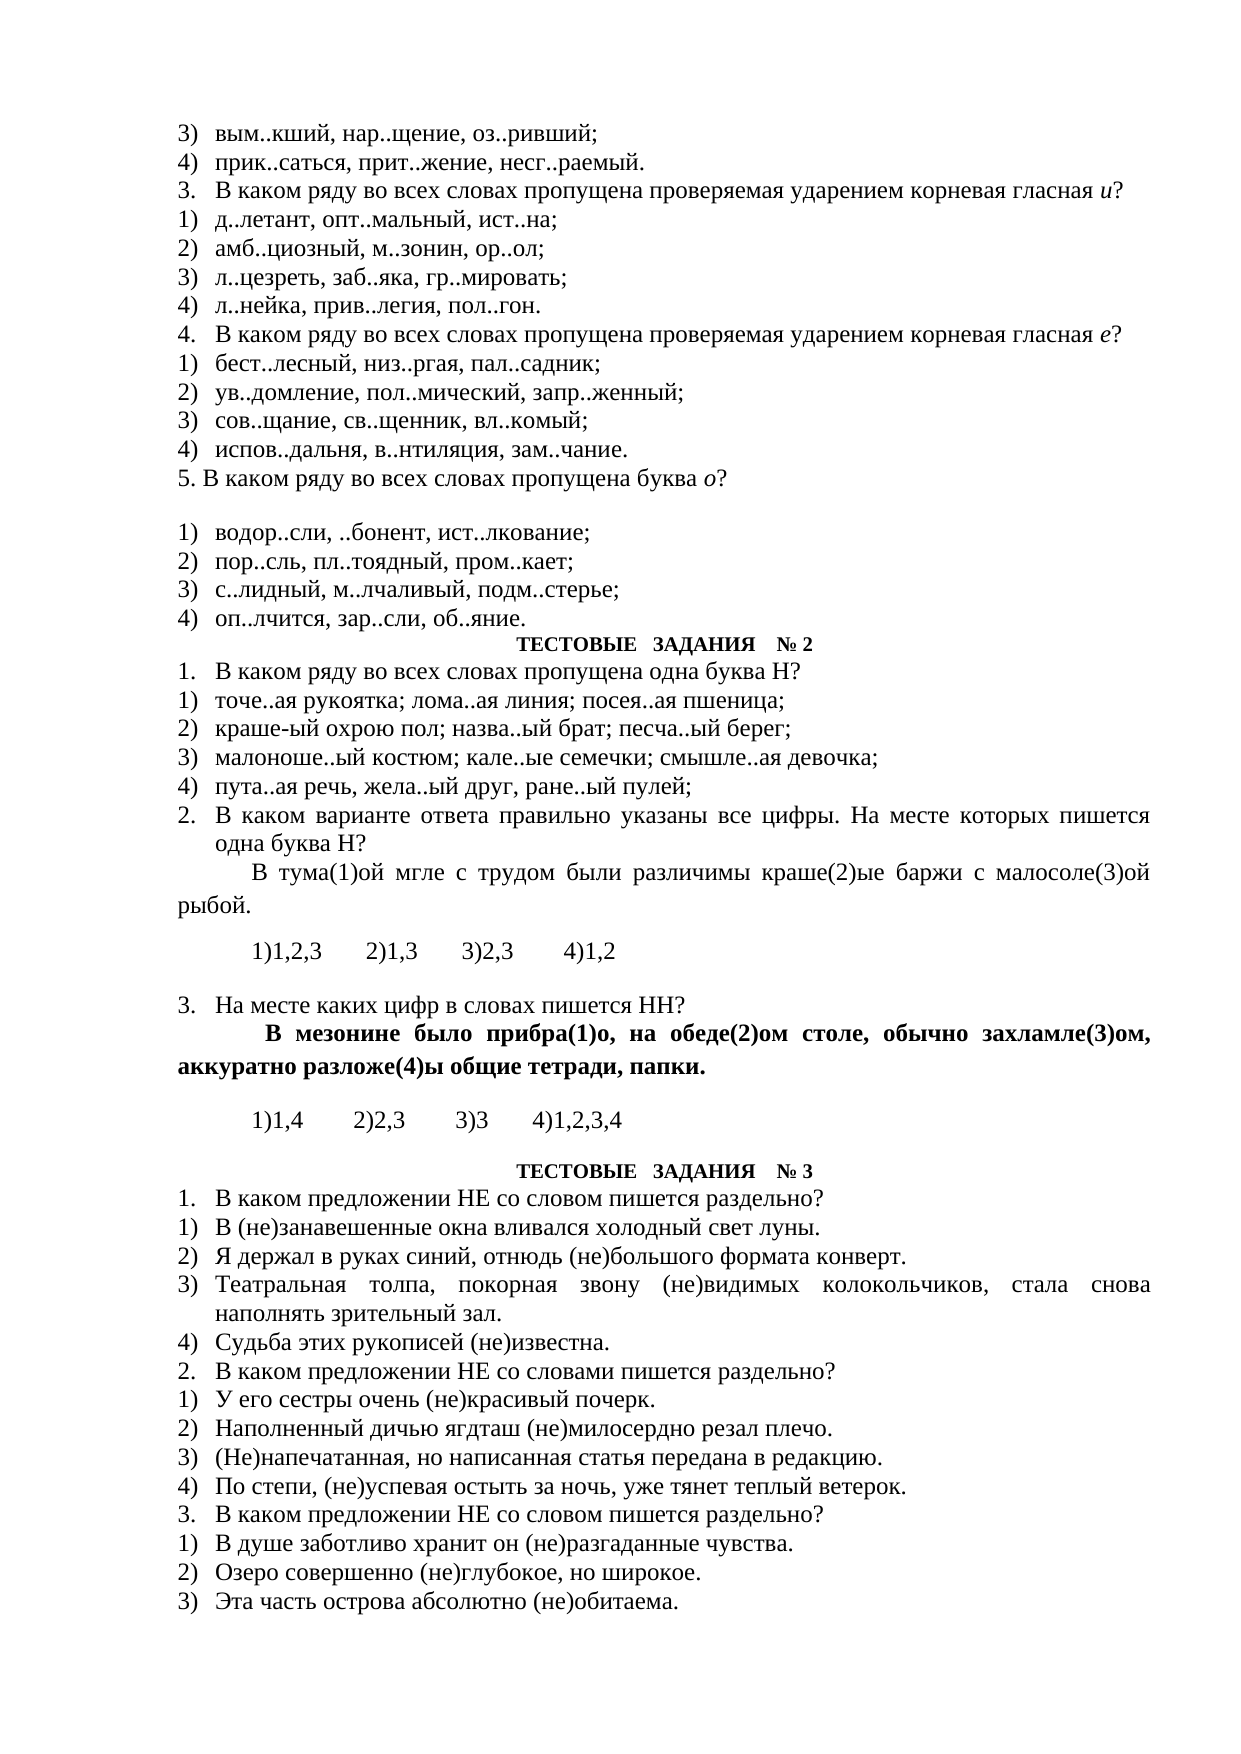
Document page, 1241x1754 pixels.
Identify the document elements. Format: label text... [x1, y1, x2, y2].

list точе..ая рукоятка; лома..ая линия; посея..ая пшеница; [177, 685, 1152, 713]
list д..летант, опт..мальный, ист..на; [177, 204, 1152, 233]
text 1)1,4 2)2,3 3)3 4)1,2,3,4 [177, 1105, 1152, 1134]
list Театральная толпа, покорная звону (не)видимых колокольчиков, стала снова наполнять зрительный зал. [177, 1269, 1152, 1327]
list Наполненный дичью ягдташ (не)милосердно резал плечо. [177, 1413, 1152, 1442]
list (Не)напечатанная, но написанная статья передана в редакцию. [177, 1442, 1152, 1471]
text 5. В каком ряду во всех словах пропущена буква о? [177, 463, 1152, 492]
list На месте каких цифр в словах пишется НН? [177, 990, 1152, 1018]
list л..цезреть, заб..яка, гр..мировать; [177, 262, 1152, 291]
text В мезонине было прибра(1)о, на обеде(2)ом столе, обычно захламле(3)ом, аккуратно разложе(4)ы общие тетради, папки. [177, 1018, 1152, 1080]
list амб..циозный, м..зонин, ор..ол; [177, 233, 1152, 262]
list пута..ая речь, жела..ый друг, ране..ый пулей; [177, 771, 1152, 800]
list ув..домление, пол..мический, запр..женный; [177, 377, 1152, 406]
list В каком варианте ответа правильно указаны все цифры. На месте которых пишется одна буква Н? [177, 800, 1152, 857]
list с..лидный, м..лчаливый, подм..стерье; [177, 574, 1152, 603]
list В душе заботливо хранит он (не)разгаданные чувства. [177, 1528, 1152, 1557]
list краше-ый охрою пол; назва..ый брат; песча..ый берег; [177, 713, 1152, 742]
list В каком предложении НЕ со словом пишется раздельно? [177, 1183, 1152, 1212]
text ТЕСТОВЫЕ ЗАДАНИЯ № 3 [177, 1159, 1152, 1183]
list пор..сль, пл..тоядный, пром..кает; [177, 546, 1152, 574]
list оп..лчится, зар..сли, об..яние. [177, 603, 1152, 632]
list В каком предложении НЕ со словом пишется раздельно? [177, 1499, 1152, 1528]
list В (не)занавешенные окна вливался холодный свет луны. [177, 1212, 1152, 1241]
list Озеро совершенно (не)глубокое, но широкое. [177, 1557, 1152, 1586]
list У его сестры очень (не)красивый почерк. [177, 1384, 1152, 1413]
list Эта часть острова абсолютно (не)обитаема. [177, 1586, 1152, 1614]
list бест..лесный, низ..ргая, пал..садник; [177, 348, 1152, 377]
list В каком предложении НЕ со словами пишется раздельно? [177, 1356, 1152, 1384]
list л..нейка, прив..легия, пол..гон. [177, 291, 1152, 319]
list малоноше..ый костюм; кале..ые семечки; смышле..ая девочка; [177, 742, 1152, 771]
text ТЕСТОВЫЕ ЗАДАНИЯ № 2 [177, 632, 1152, 656]
list В каком ряду во всех словах пропущена одна буква Н? [177, 656, 1152, 685]
list В каком ряду во всех словах пропущена проверяемая ударением корневая гласная е? [177, 319, 1152, 348]
text В тума(1)ой мгле с трудом были различимы краше(2)ые баржи с малосоле(3)ой рыбой. [177, 857, 1152, 919]
list Судьба этих рукописей (не)известна. [177, 1327, 1152, 1356]
list сов..щание, св..щенник, вл..комый; [177, 406, 1152, 434]
list прик..саться, прит..жение, несг..раемый. [177, 147, 1152, 176]
list вым..кший, нар..щение, оз..ривший; [177, 118, 1152, 147]
list водор..сли, ..бонент, ист..лкование; [177, 517, 1152, 546]
list В каком ряду во всех словах пропущена проверяемая ударением корневая гласная и? [177, 176, 1152, 204]
list испов..дальня, в..нтиляция, зам..чание. [177, 434, 1152, 463]
list Я держал в руках синий, отнюдь (не)большого формата конверт. [177, 1241, 1152, 1269]
text 1)1,2,3 2)1,3 3)2,3 4)1,2 [177, 936, 1152, 964]
list По степи, (не)успевая остыть за ночь, уже тянет теплый ветерок. [177, 1471, 1152, 1499]
